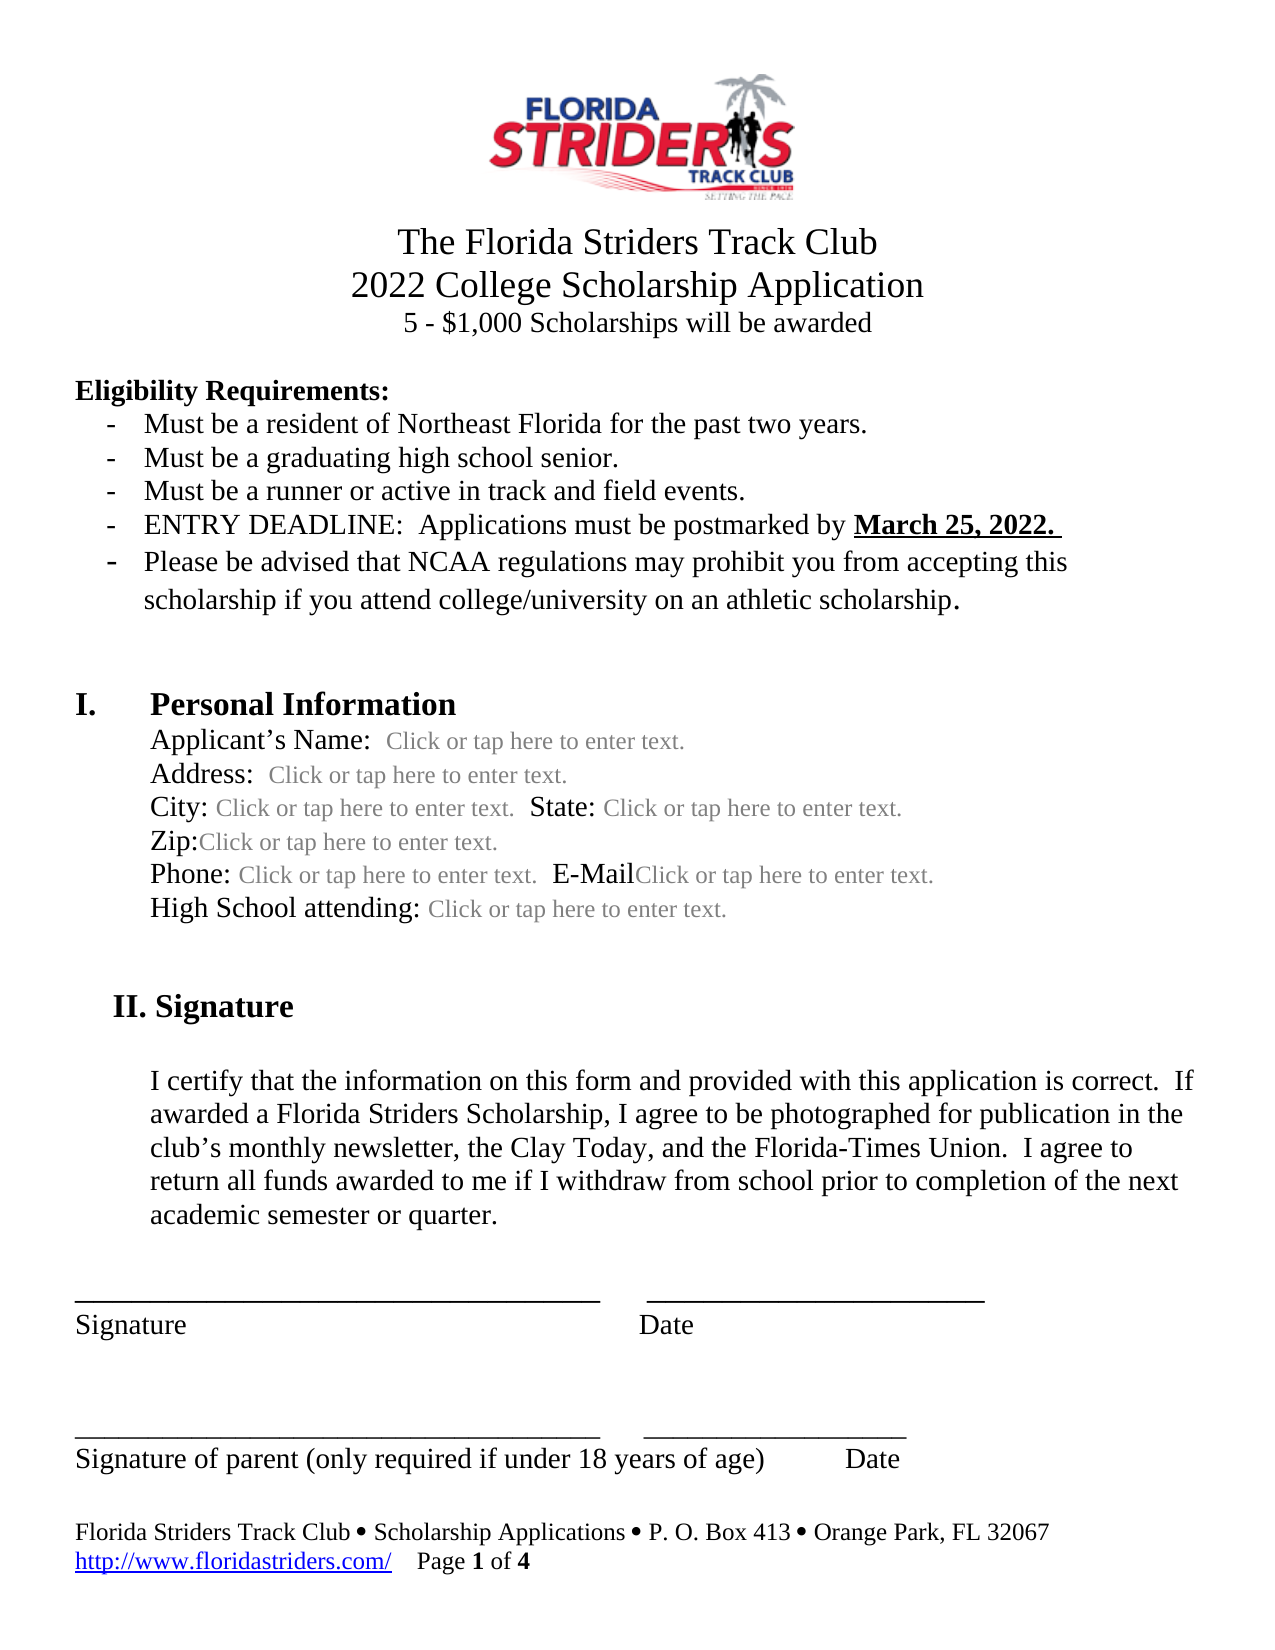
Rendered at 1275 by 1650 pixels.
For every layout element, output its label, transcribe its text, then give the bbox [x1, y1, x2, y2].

text I certify that the information on this form and provided with this application is correct. If awarded a Florida Striders Scholarship, I agree to be photographed for publication in the club’s monthly newsletter, the Clay Today, and the Florida-Times Union. I agree to return all funds awarded to me if I withdraw from school prior to completion of the next academic semester or quarter. [150, 1063, 1200, 1230]
title The Florida Striders Track Club [75, 219, 1200, 262]
list ENTRY DEADLINE: Applications must be postmarked by March 25, 2022. [106, 507, 1200, 540]
text ____________________________________ __________________ [75, 1408, 1200, 1441]
text Address: [75, 756, 1200, 789]
text Signature of parent (only required if under 18 years of age) Date [75, 1441, 1200, 1475]
subtitle II. Signature [112, 986, 1200, 1024]
text 5 - $1,000 Scholarships will be awarded [75, 306, 1200, 339]
text City: State: [150, 789, 1200, 823]
text ____________________________ __________________ [75, 1264, 1200, 1307]
list Please be advised that NCAA regulations may prohibit you from accepting this scholarship if you attend college/university on an athletic scholarship. [106, 540, 1200, 617]
list Must be a runner or active in track and field events. [106, 473, 1200, 507]
text Applicant’s Name: [75, 722, 1200, 756]
list Must be a graduating high school senior. [106, 440, 1200, 473]
text Eligibility Requirements: [75, 373, 1200, 406]
text High School attending: [75, 890, 1200, 924]
list Must be a resident of Northeast Florida for the past two years. [106, 406, 1200, 440]
text Phone: E-Mail [75, 857, 1200, 890]
text Zip: [150, 823, 1200, 857]
text 2022 College Scholarship Application [75, 262, 1200, 306]
subtitle Personal Information [75, 684, 1200, 722]
picture [480, 74, 795, 200]
text Signature Date [75, 1307, 1200, 1341]
